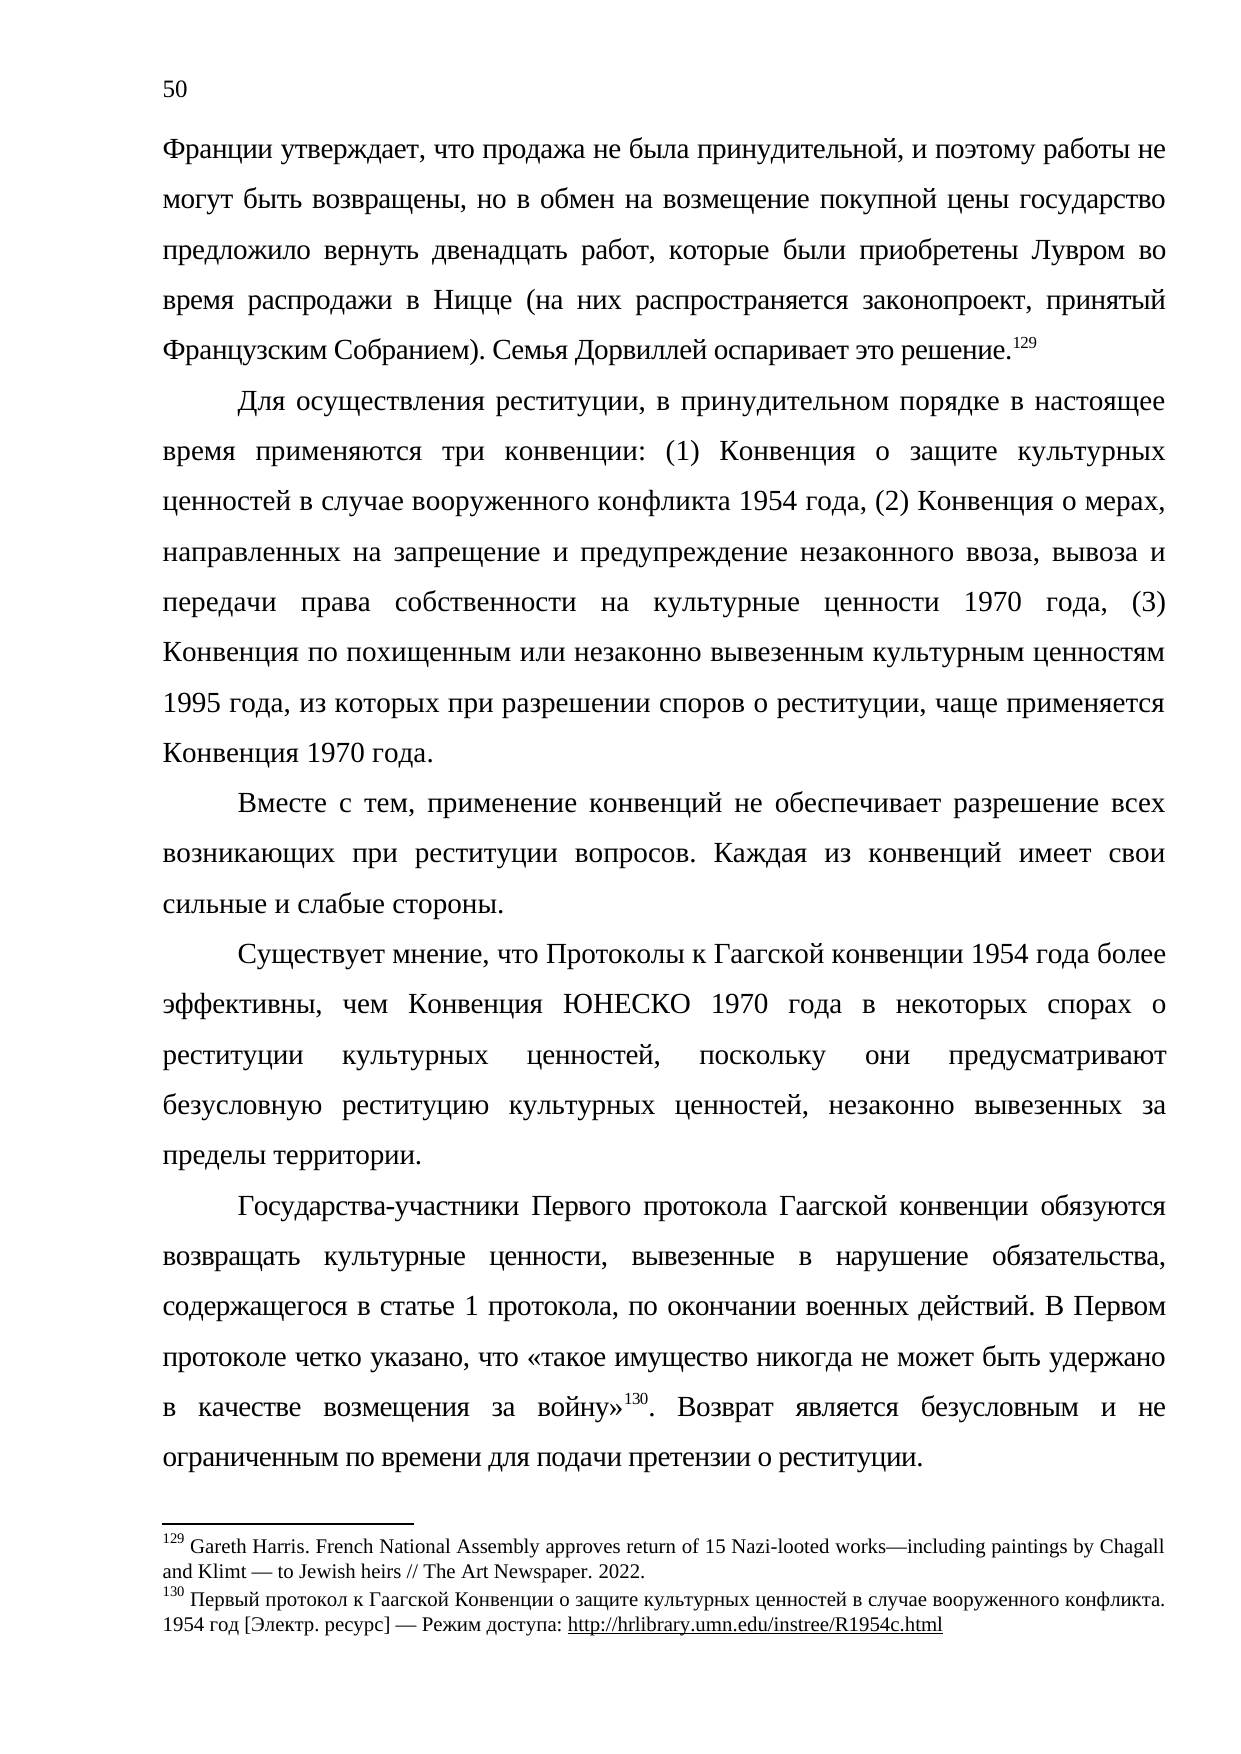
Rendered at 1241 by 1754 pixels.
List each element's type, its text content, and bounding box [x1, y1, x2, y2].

text Существует мнение, что Протоколы к Гаагской конвенции 1954 года более эффективны, чем Конвенция ЮНЕСКО 1970 года в некоторых спорах о реституции культурных ценностей, поскольку они предусматривают безусловную реституцию культурных ценностей, незаконно вывезенных за пределы территории. [162, 936, 1167, 1171]
text Государства-участники Первого протокола Гаагской конвенции обязуются возвращать культурные ценности, вывезенные в нарушение обязательства, содержащегося в статье 1 протокола, по окончании военных действий. В Первом протоколе четко указано, что «такое имущество никогда не может быть удержано в качестве возмещения за войну». Возврат является безусловным и не ограниченным по времени для подачи претензии о реституции. [162, 1188, 1167, 1473]
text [162, 131, 1167, 366]
text Для осуществления реституции, в принудительном порядке в настоящее время применяются три конвенции: (1) Конвенция о защите культурных ценностей в случае вооруженного конфликта 1954 года, (2) Конвенция о мерах, направленных на запрещение и предупреждение незаконного ввоза, вывоза и передачи права собственности на культурные ценности 1970 года, (3) Конвенция по похищенным или незаконно вывезенным культурным ценностям 1995 года, из которых при разрешении споров о реституции, чаще применяется Конвенция 1970 года. [162, 383, 1167, 768]
text Вместе с тем, применение конвенций не обеспечивает разрешение всех возникающих при реституции вопросов. Каждая из конвенций имеет свои сильные и слабые стороны. [162, 785, 1167, 919]
